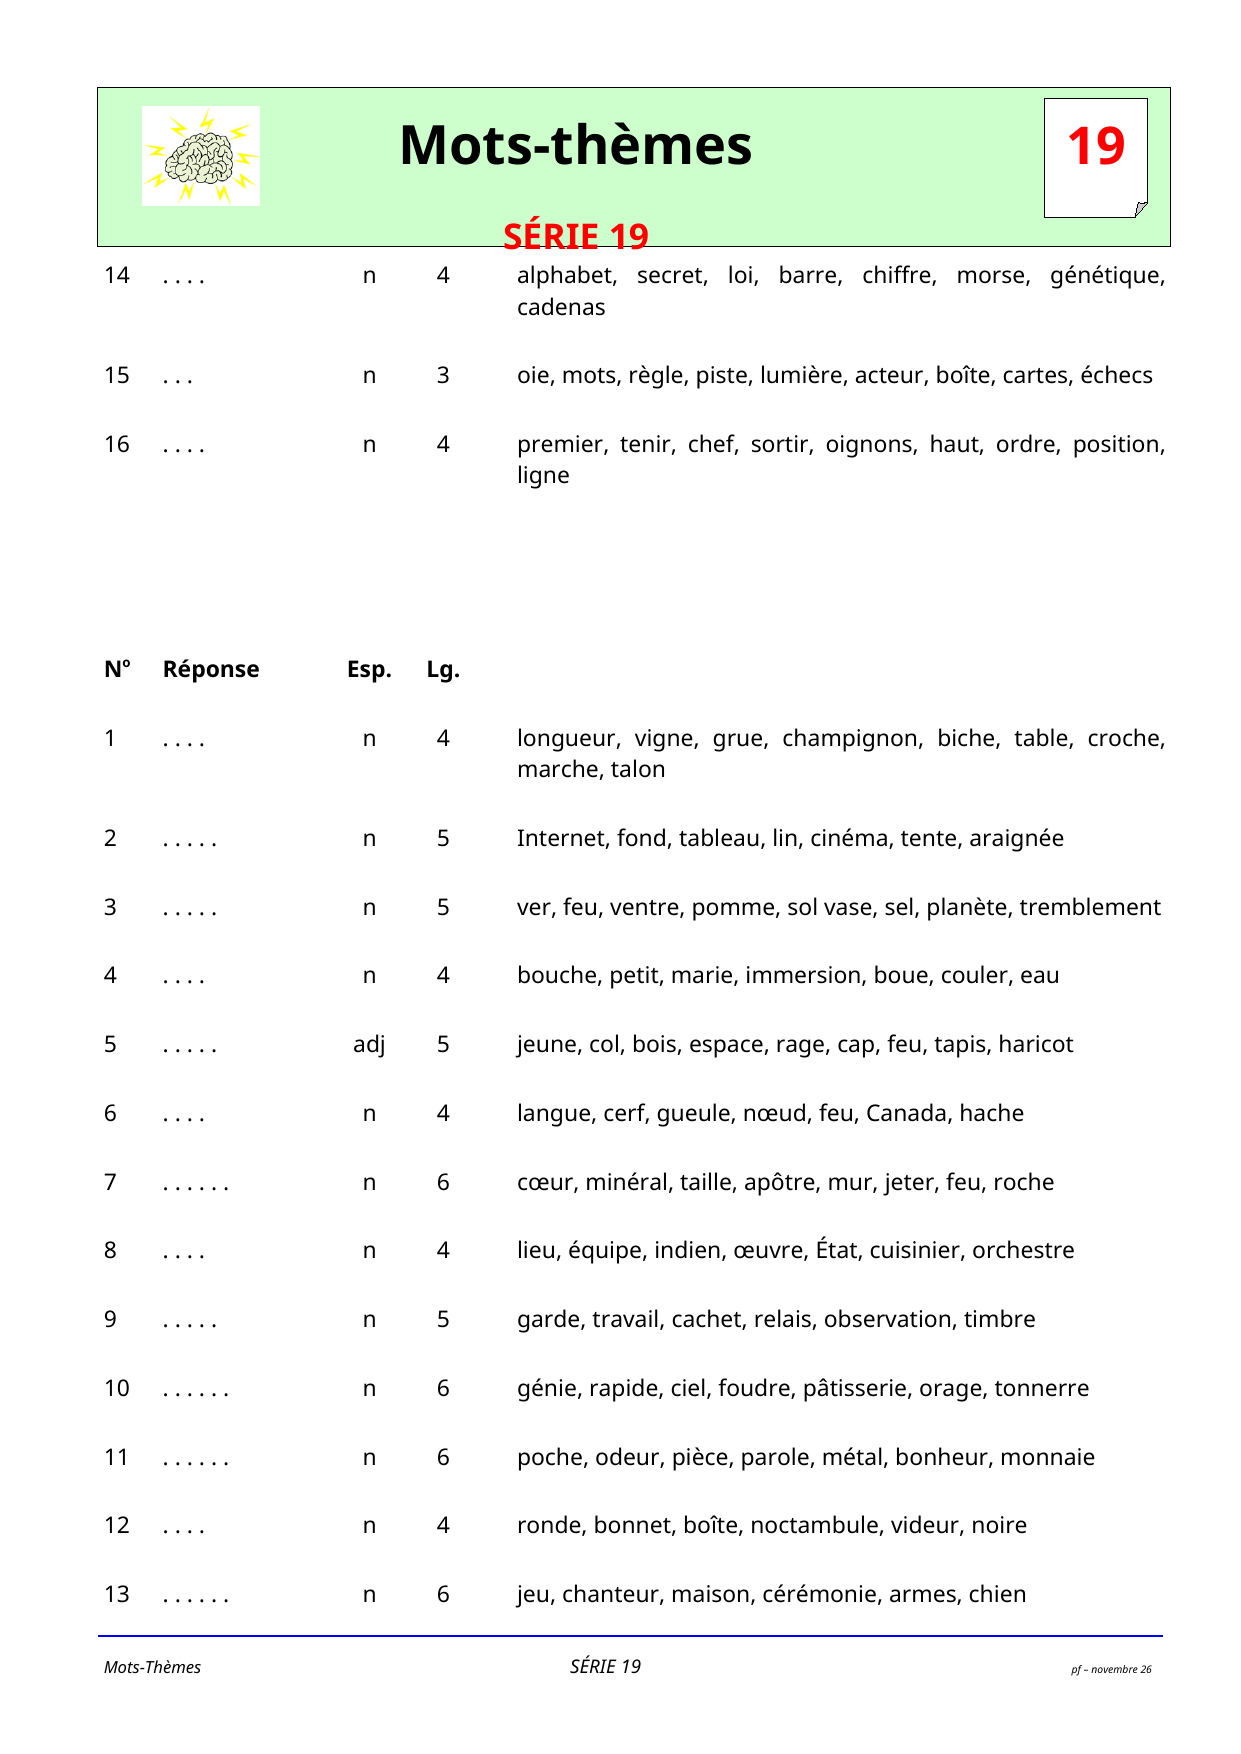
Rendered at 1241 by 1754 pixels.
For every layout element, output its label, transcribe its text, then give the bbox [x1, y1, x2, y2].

text 9 . . . . . n 5 garde, travail, cachet, relais, observation, timbre [103, 1303, 1167, 1334]
text 3 . . . . . n 5 ver, feu, ventre, pomme, sol vase, sel, planète, tremblement [103, 891, 1167, 922]
text 5 . . . . . adj 5 jeune, col, bois, espace, rage, cap, feu, tapis, haricot [103, 1028, 1167, 1059]
text 16 . . . . n 4 premier, tenir, chef, sortir, oignons, haut, ordre, position, ligne [103, 428, 1167, 491]
text 8 . . . . n 4 lieu, équipe, indien, œuvre, État, cuisinier, orchestre [103, 1234, 1167, 1266]
text 4 . . . . n 4 bouche, petit, marie, immersion, boue, couler, eau [103, 959, 1167, 991]
text 14 . . . . n 4 alphabet, secret, loi, barre, chiffre, morse, génétique, cadenas [103, 259, 1167, 322]
text 2 . . . . . n 5 Internet, fond, tableau, lin, cinéma, tente, araignée [103, 822, 1167, 853]
text 6 . . . . n 4 langue, cerf, gueule, nœud, feu, Canada, hache [103, 1097, 1167, 1128]
text 15 . . . n 3 oie, mots, règle, piste, lumière, acteur, boîte, cartes, échecs [103, 359, 1167, 391]
text 12 . . . . n 4 ronde, bonnet, boîte, noctambule, videur, noire [103, 1509, 1167, 1541]
text 7 . . . . . . n 6 cœur, minéral, taille, apôtre, mur, jeter, feu, roche [103, 1166, 1167, 1197]
picture [142, 106, 260, 206]
text 13 . . . . . . n 6 jeu, chanteur, maison, cérémonie, armes, chien [103, 1578, 1167, 1609]
text 11 . . . . . . n 6 poche, odeur, pièce, parole, métal, bonheur, monnaie [103, 1441, 1167, 1472]
text 1 . . . . n 4 longueur, vigne, grue, champignon, biche, table, croche, marche, talon [103, 722, 1167, 784]
text No Réponse Esp. Lg. [103, 653, 1167, 684]
text 10 . . . . . . n 6 génie, rapide, ciel, foudre, pâtisserie, orage, tonnerre [103, 1372, 1167, 1403]
